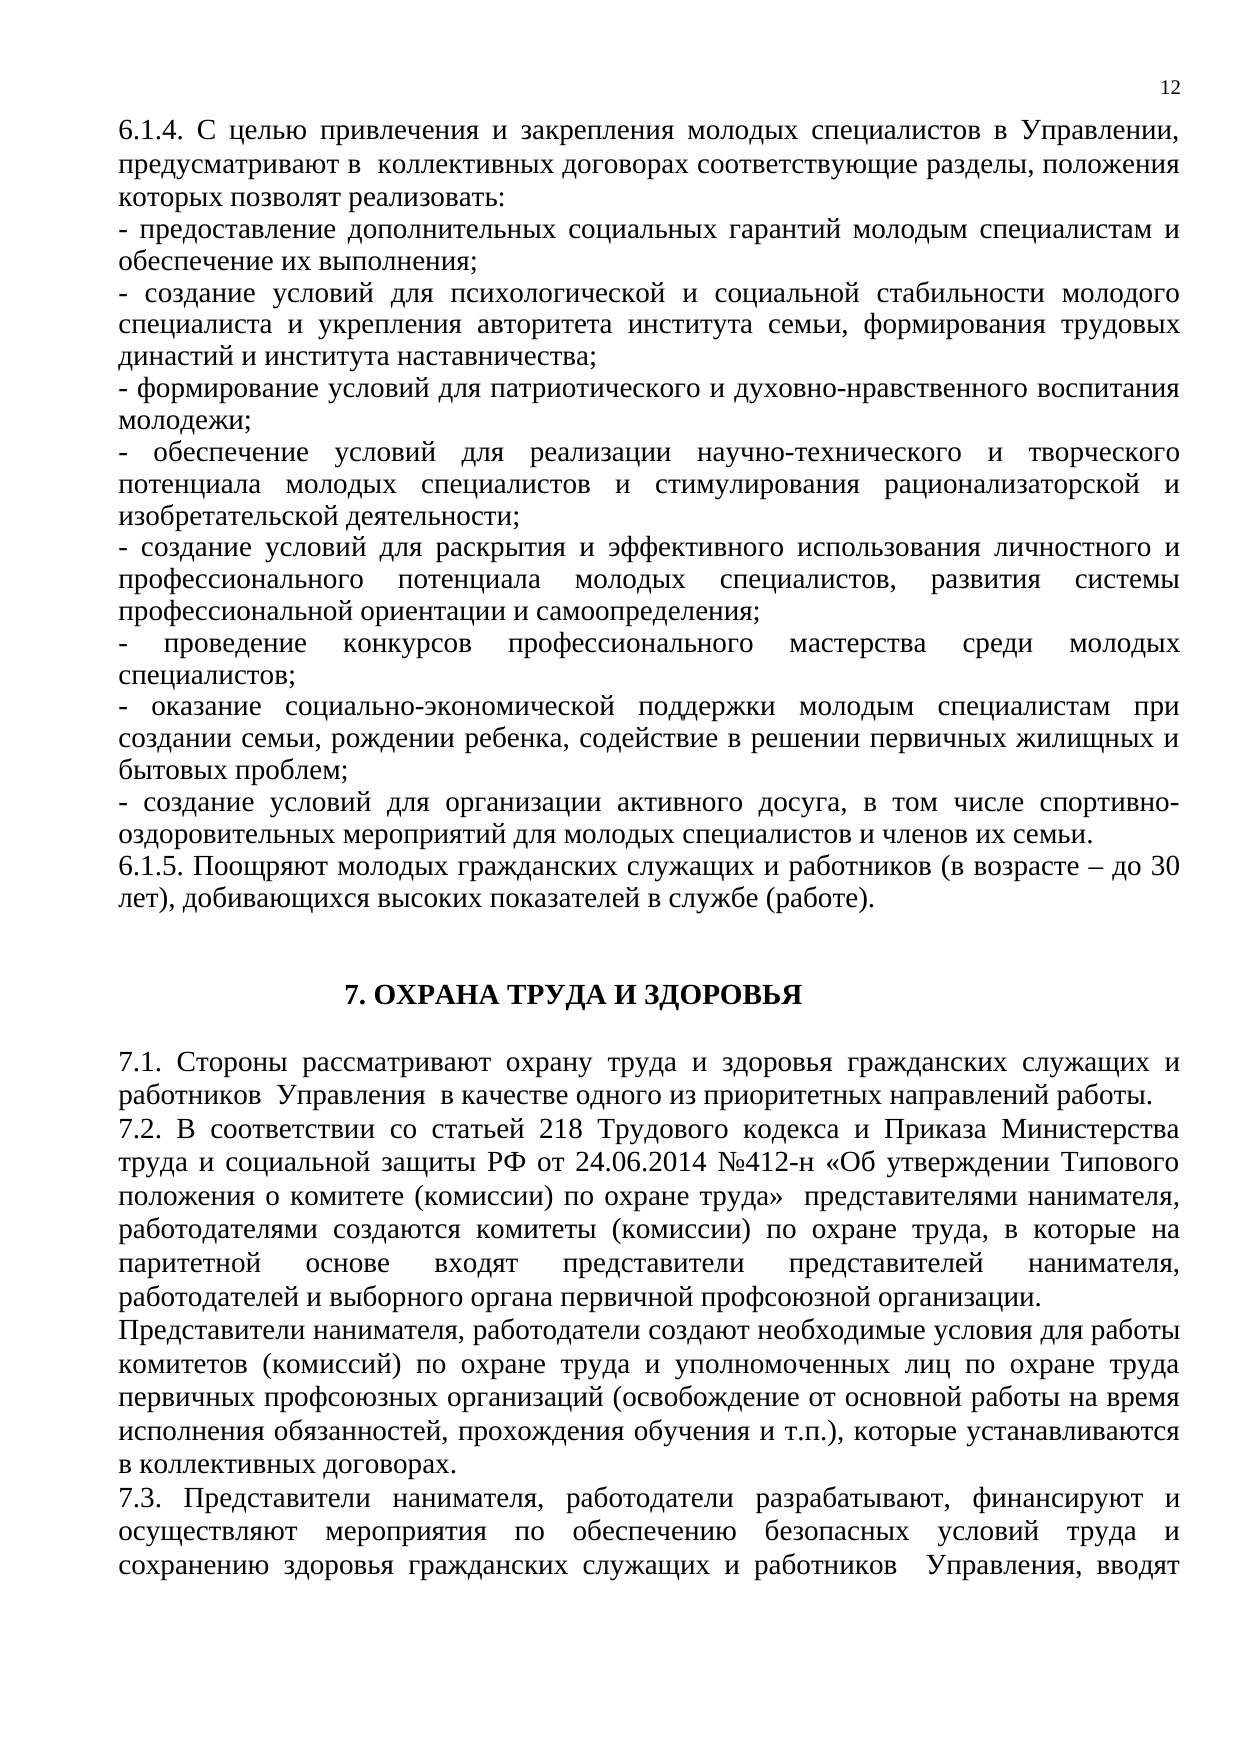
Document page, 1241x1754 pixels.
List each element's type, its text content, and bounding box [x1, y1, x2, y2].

text - создание условий для психологической и социальной стабильности молодого специалиста и укрепления авторитета института семьи, формирования трудовых династий и института наставничества; [118, 277, 1181, 372]
text 7.2. В соответствии со статьей 218 Трудового кодекса и Приказа Министерства труда и социальной защиты РФ от 24.06.2014 №412-н «Об утверждении Типового положения о комитете (комиссии) по охране труда» представителями нанимателя, работодателями создаются комитеты (комиссии) по охране труда, в которые на паритетной основе входят представители представителей нанимателя, работодателей и выборного органа первичной профсоюзной организации. [118, 1111, 1181, 1312]
text - проведение конкурсов профессионального мастерства среди молодых специалистов; [118, 627, 1181, 690]
text - оказание социально-экономической поддержки молодым специалистам при создании семьи, рождении ребенка, содействие в решении первичных жилищных и бытовых проблем; [118, 690, 1181, 786]
text 6.1.5. Поощряют молодых гражданских служащих и работников (в возрасте – до 30 лет), добивающихся высоких показателей в службе (работе). [118, 849, 1181, 913]
text - создание условий для организации активного досуга, в том числе спортивно-оздоровительных мероприятий для молодых специалистов и членов их семьи. [118, 786, 1181, 849]
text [118, 1480, 1181, 1581]
text - формирование условий для патриотического и духовно-нравственного воспитания молодежи; [118, 372, 1181, 436]
text - обеспечение условий для реализации научно-технического и творческого потенциала молодых специалистов и стимулирования рационализаторской и изобретательской деятельности; [118, 436, 1181, 531]
text - создание условий для раскрытия и эффективного использования личностного и профессионального потенциала молодых специалистов, развития системы профессиональной ориентации и самоопределения; [118, 531, 1181, 627]
text 7.1. Стороны рассматривают охрану труда и здоровья гражданских служащих и работников Управления в качестве одного из приоритетных направлений работы. [118, 1044, 1181, 1111]
text Представители нанимателя, работодатели создают необходимые условия для работы комитетов (комиссий) по охране труда и уполномоченных лиц по охране труда первичных профсоюзных организаций (освобождение от основной работы на время исполнения обязанностей, прохождения обучения и т.п.), которые устанавливаются в коллективных договорах. [118, 1312, 1181, 1480]
text 7. ОХРАНА ТРУДА И ЗДОРОВЬЯ [118, 977, 1181, 1010]
text 6.1.4. С целью привлечения и закрепления молодых специалистов в Управлении, предусматривают в коллективных договорах соответствующие разделы, положения которых позволят реализовать: [118, 112, 1181, 213]
text - предоставление дополнительных социальных гарантий молодым специалистам и обеспечение их выполнения; [118, 213, 1181, 277]
